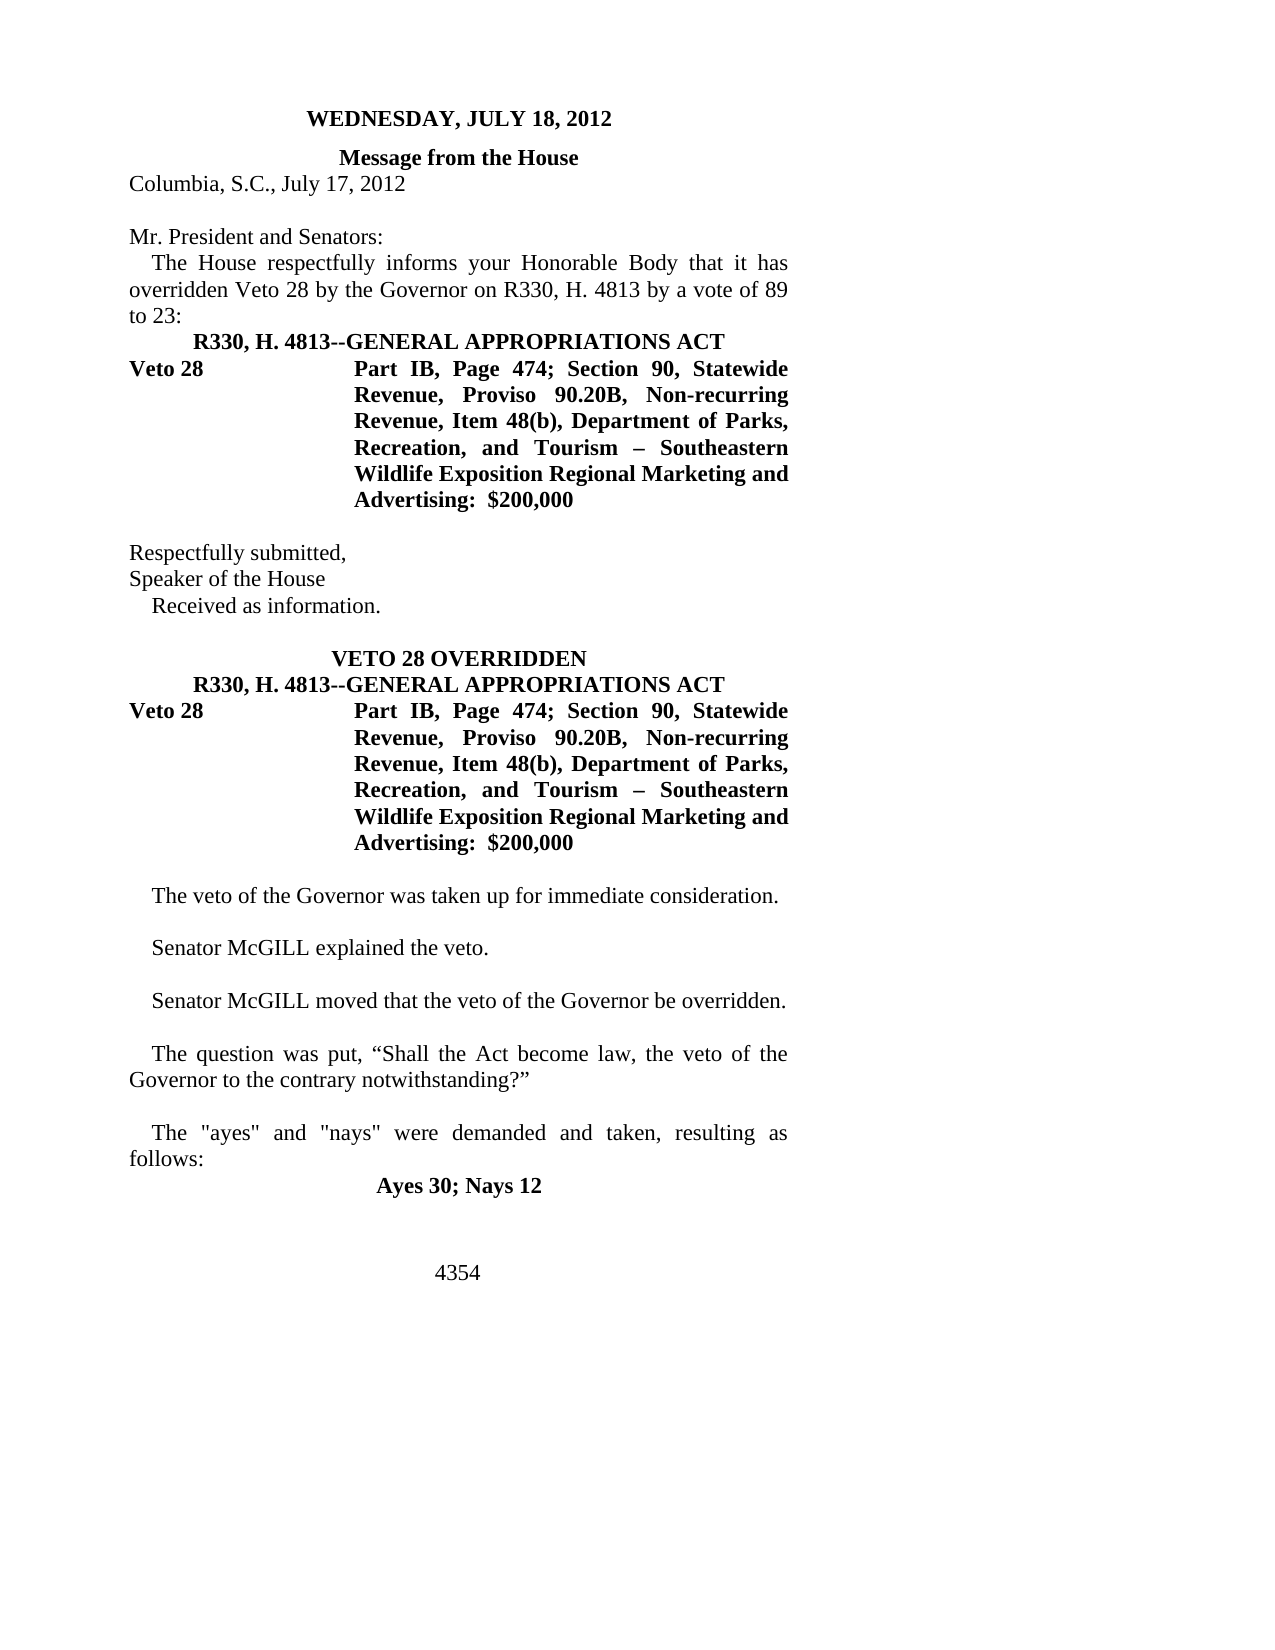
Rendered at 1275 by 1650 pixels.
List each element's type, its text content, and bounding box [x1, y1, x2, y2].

text Respectfully submitted, [129, 539, 789, 566]
text Message from the House [129, 144, 789, 170]
text The "ayes" and "nays" were demanded and taken, resulting as follows: [129, 1119, 789, 1172]
text Veto 28 Part IB, Page 474; Section 90, Statewide Revenue, Proviso 90.20B, Non-recurring Revenue, Item 48(b), Department of Parks, Recreation, and Tourism – Southeastern Wildlife Exposition Regional Marketing and Advertising: $200,000 [129, 697, 789, 855]
text Received as information. [129, 592, 789, 618]
text Speaker of the House [129, 566, 789, 592]
text Veto 28 Part IB, Page 474; Section 90, Statewide Revenue, Proviso 90.20B, Non-recurring Revenue, Item 48(b), Department of Parks, Recreation, and Tourism – Southeastern Wildlife Exposition Regional Marketing and Advertising: $200,000 [129, 355, 789, 513]
text Ayes 30; Nays 12 [129, 1172, 789, 1198]
text Senator McGILL explained the veto. [129, 934, 789, 961]
text R330, H. 4813--GENERAL APPROPRIATIONS ACT [129, 328, 789, 355]
text Mr. President and Senators: [129, 223, 789, 249]
text R330, H. 4813--GENERAL APPROPRIATIONS ACT [129, 671, 789, 697]
text The House respectfully informs your Honorable Body that it has overridden Veto 28 by the Governor on R330, H. 4813 by a vote of 89 to 23: [129, 249, 789, 328]
text VETO 28 OVERRIDDEN [129, 644, 789, 671]
text Senator McGILL moved that the veto of the Governor be overridden. [129, 987, 789, 1013]
text The veto of the Governor was taken up for immediate consideration. [129, 882, 789, 908]
text The question was put, “Shall the Act become law, the veto of the Governor to the contrary notwithstanding?” [129, 1040, 789, 1093]
text Columbia, S.C., July 17, 2012 [129, 170, 789, 197]
